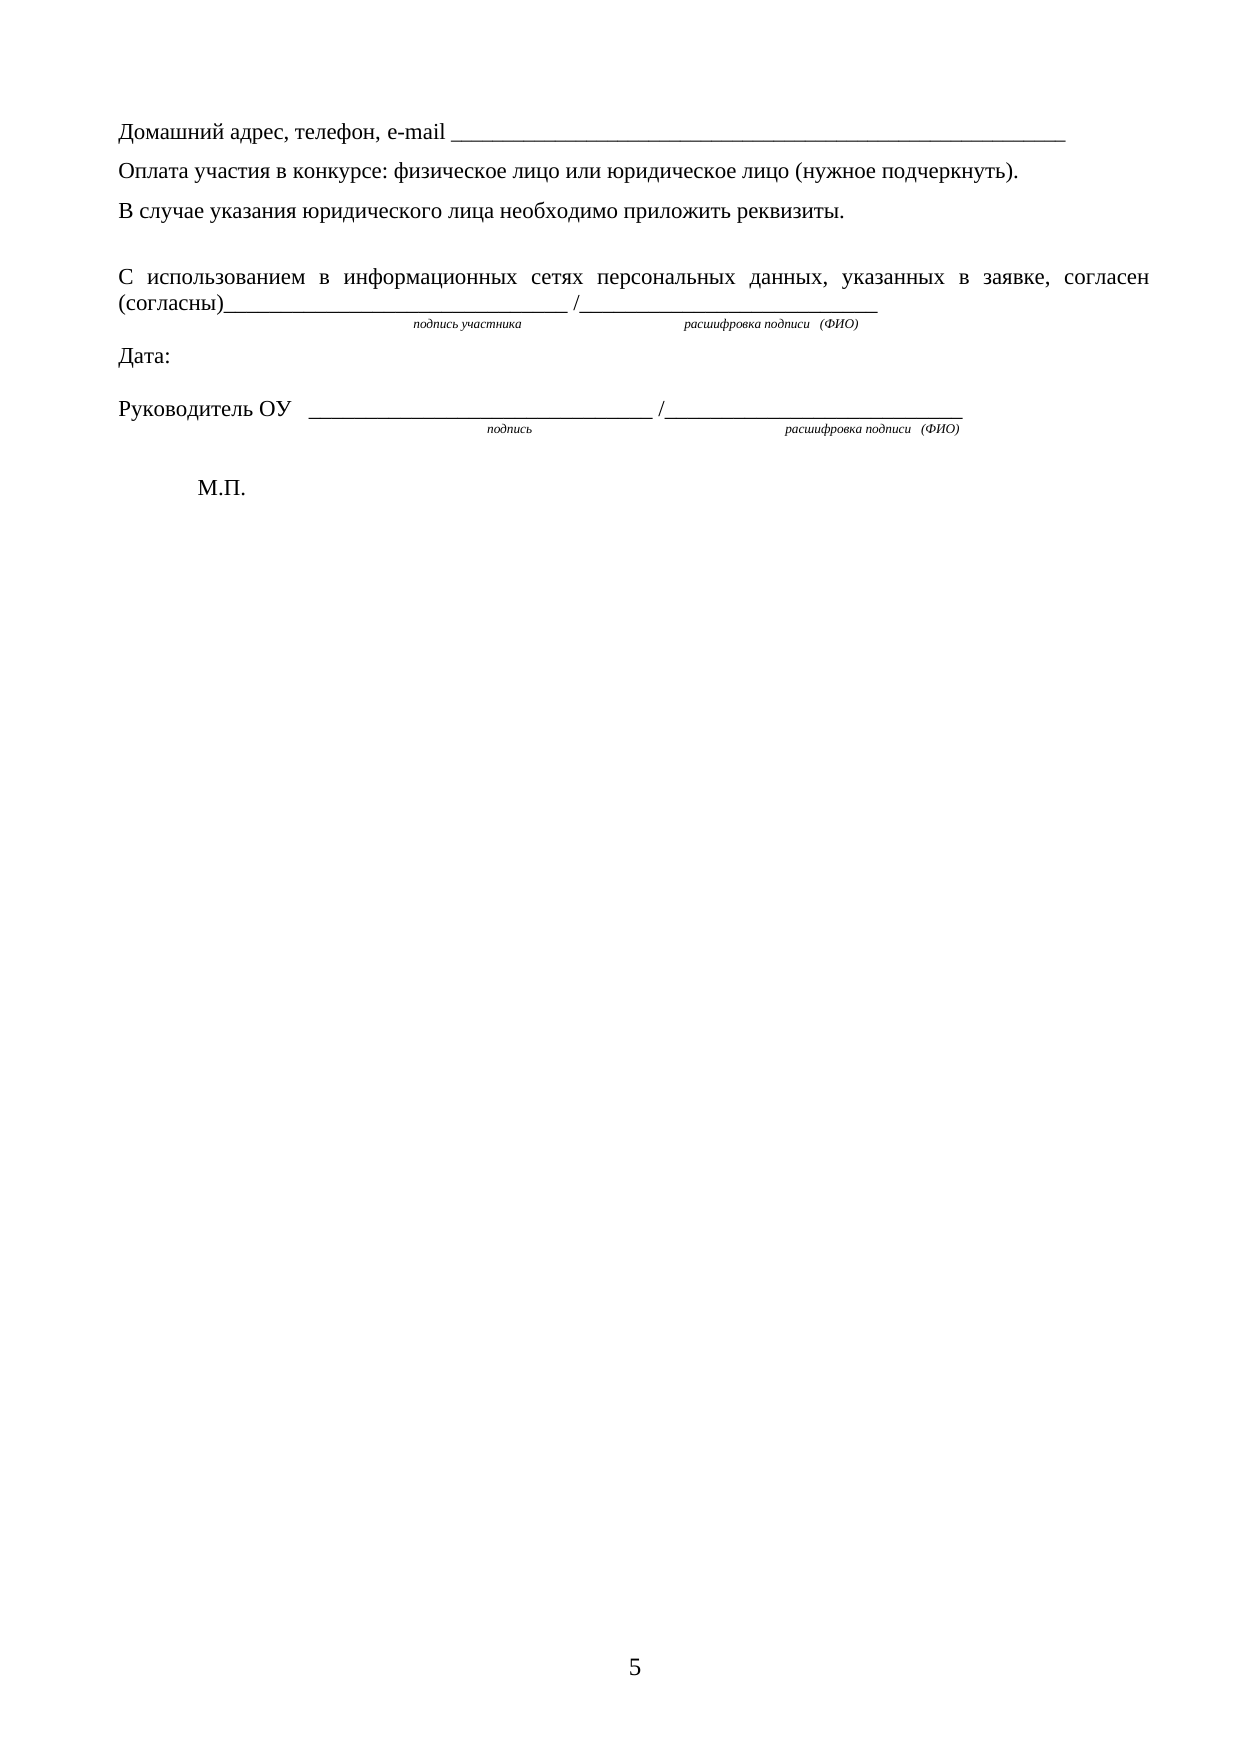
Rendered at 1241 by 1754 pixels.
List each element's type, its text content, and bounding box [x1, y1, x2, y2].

text подпись участника расшифровка подписи (ФИО) [118, 316, 1152, 342]
text Руководитель ОУ ______________________________ /__________________________ [118, 395, 1152, 421]
text Дата: [118, 342, 1152, 368]
text М.П. [118, 474, 1152, 500]
text Оплата участия в конкурсе: физическое лицо или юридическое лицо (нужное подчеркнуть). [118, 158, 1152, 184]
text С использованием в информационных сетях персональных данных, указанных в заявке, согласен (согласны)______________________________ /__________________________ [118, 263, 1152, 316]
text Домашний адрес, телефон, e-mail ___________________________________________________________ [118, 118, 1152, 144]
text В случае указания юридического лица необходимо приложить реквизиты. [118, 197, 1152, 223]
text подпись расшифровка подписи (ФИО) [118, 421, 1152, 447]
